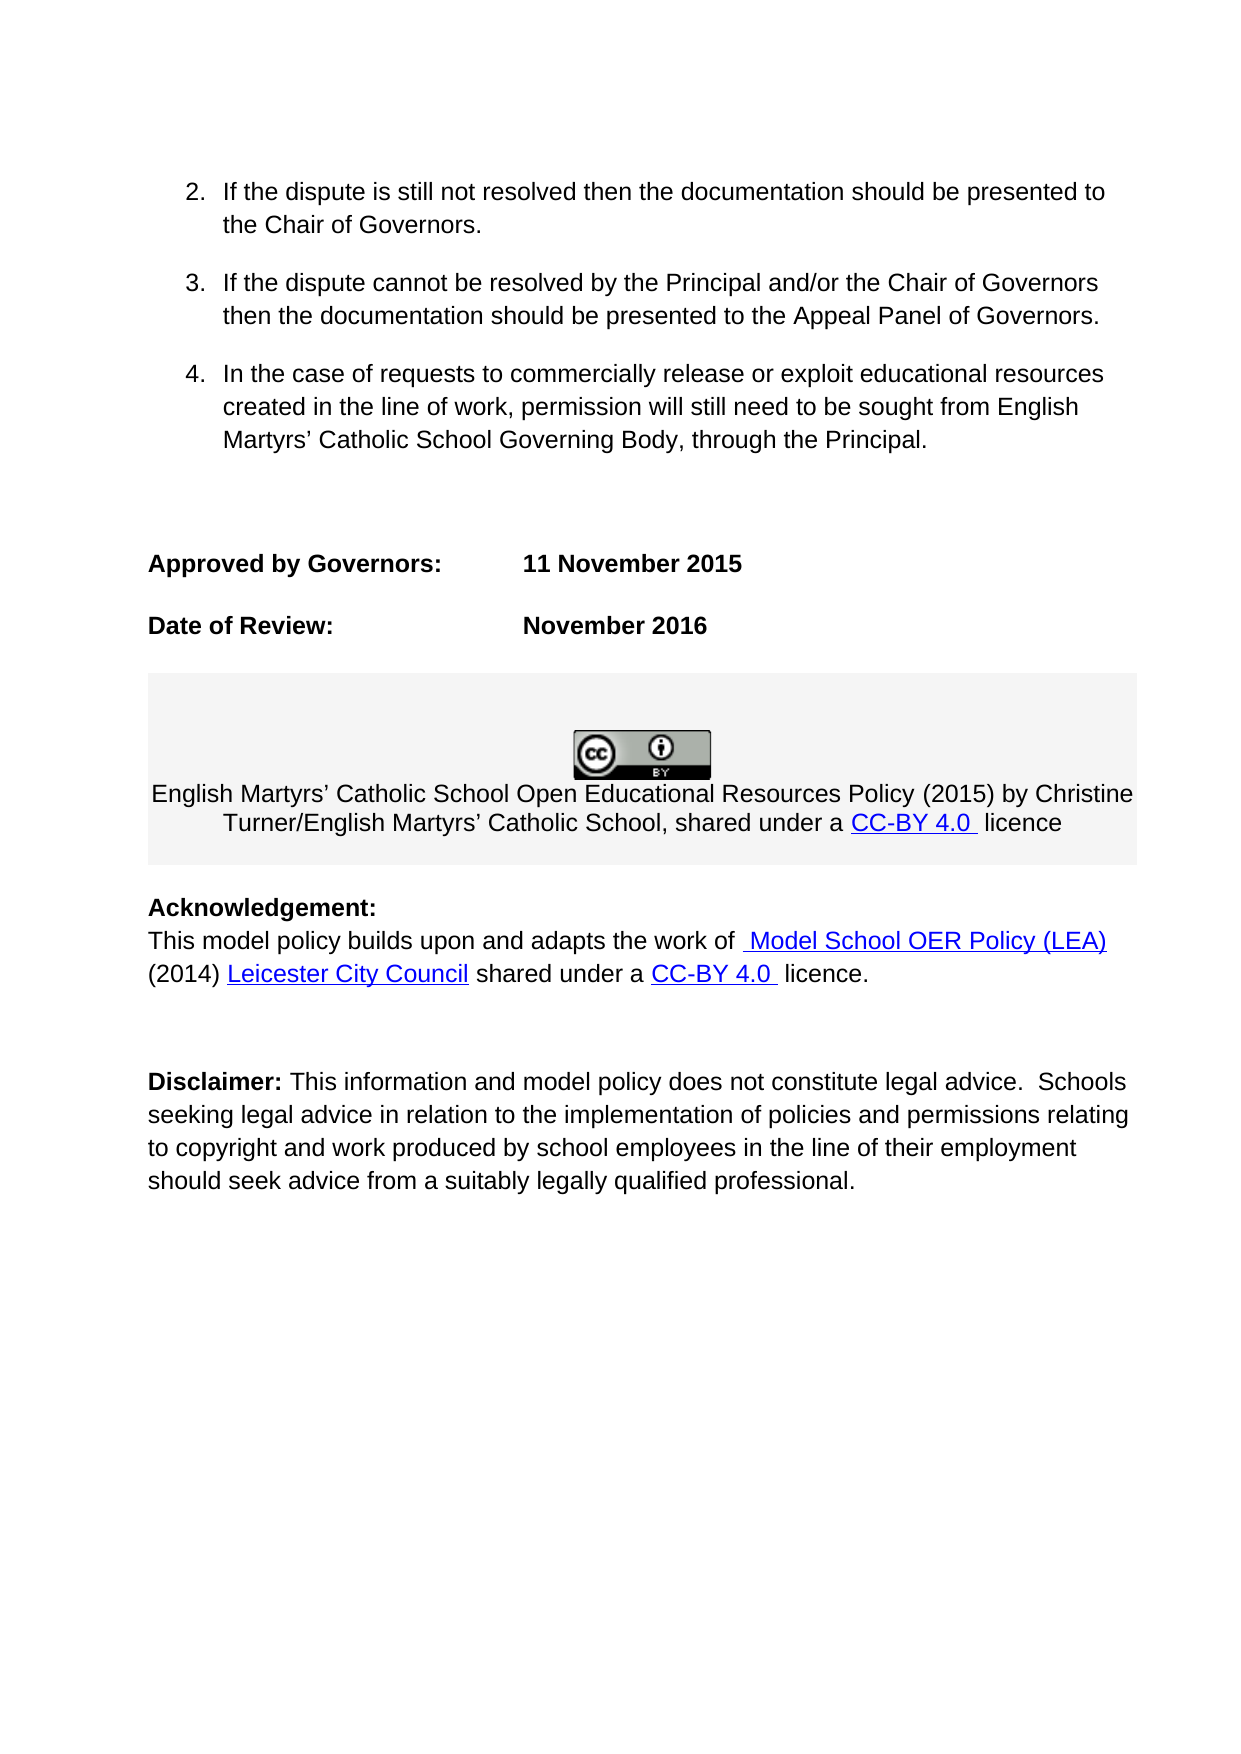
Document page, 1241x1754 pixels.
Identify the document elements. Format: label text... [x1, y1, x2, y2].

text Approved by Governors: 11 November 2015 [148, 549, 1137, 578]
list If the dispute cannot be resolved by the Principal and/or the Chair of Governors then the documentation should be presented to the Appeal Panel of Governors. [185, 268, 1137, 329]
subtitle Disclaimer: This information and model policy does not constitute legal advice. Schools seeking legal advice in relation to the implementation of policies and permissions relating to copyright and work produced by school employees in the line of their employment should seek advice from a suitably legally qualified professional. [148, 1067, 1137, 1194]
list In the case of requests to commercially release or exploit educational resources created in the line of work, permission will still need to be sought from English Martyrs’ Catholic School Governing Body, through the Principal. [185, 359, 1137, 453]
text English Martyrs’ Catholic School Open Educational Resources Policy (2015) by Christine Turner/English Martyrs’ Catholic School, shared under a CC-BY 4.0 licence [148, 730, 1137, 865]
picture [573, 730, 712, 780]
text This model policy builds upon and adapts the work of Model School OER Policy (LEA) (2014) Leicester City Council shared under a CC-BY 4.0 licence. [148, 926, 1137, 988]
text Date of Review: November 2016 [148, 611, 1137, 640]
list If the dispute is still not resolved then the documentation should be presented to the Chair of Governors. [185, 177, 1137, 238]
subtitle Acknowledgement: [148, 893, 1137, 922]
